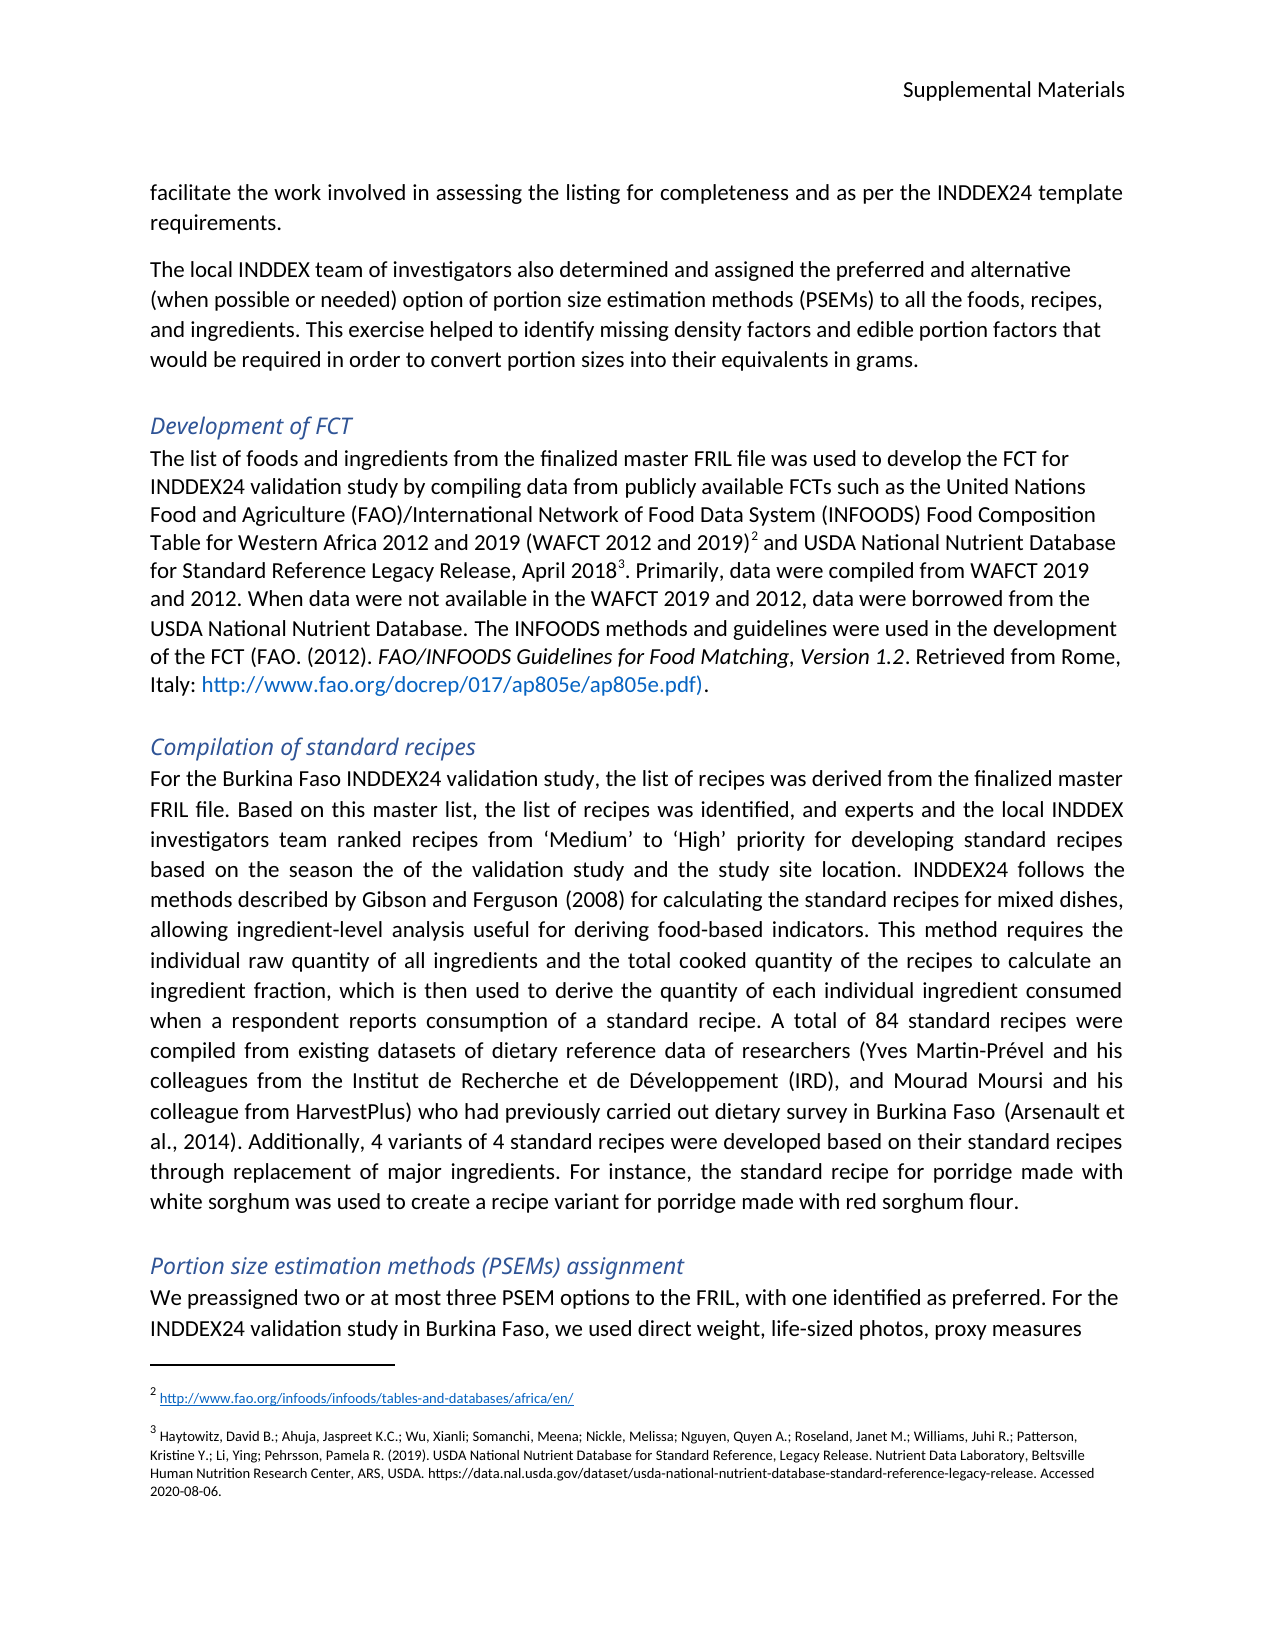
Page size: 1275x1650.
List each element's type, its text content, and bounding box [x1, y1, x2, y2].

text For the Burkina Faso INDDEX24 validation study, the list of recipes was derived from the finalized master FRIL file. Based on this master list, the list of recipes was identified, and experts and the local INDDEX investigators team ranked recipes from ‘Medium’ to ‘High’ priority for developing standard recipes based on the season the of the validation study and the study site location. INDDEX24 follows the methods described by Gibson and Ferguson (2008) for calculating the standard recipes for mixed dishes, allowing ingredient-level analysis useful for deriving food-based indicators. This method requires the individual raw quantity of all ingredients and the total cooked quantity of the recipes to calculate an ingredient fraction, which is then used to derive the quantity of each individual ingredient consumed when a respondent reports consumption of a standard recipe. A total of 84 standard recipes were compiled from existing datasets of dietary reference data of researchers (Yves Martin-Prével and his colleagues from the Institut de Recherche et de Développement (IRD), and Mourad Moursi and his colleague from HarvestPlus) who had previously carried out dietary survey in Burkina Faso (Arsenault et al., 2014). Additionally, 4 variants of 4 standard recipes were developed based on their standard recipes through replacement of major ingredients. For instance, the standard recipe for porridge made with white sorghum was used to create a recipe variant for porridge made with red sorghum flour. [150, 764, 1125, 1215]
text The list of foods and ingredients from the finalized master FRIL file was used to develop the FCT for INDDEX24 validation study by compiling data from publicly available FCTs such as the United Nations Food and Agriculture (FAO)/International Network of Food Data System (INFOODS) Food Composition Table for Western Africa 2012 and 2019 (WAFCT 2012 and 2019) and USDA National Nutrient Database for Standard Reference Legacy Release, April 2018. Primarily, data were compiled from WAFCT 2019 and 2012. When data were not available in the WAFCT 2019 and 2012, data were borrowed from the USDA National Nutrient Database. The INFOODS methods and guidelines were used in the development of the FCT (FAO. (2012). FAO/INFOODS Guidelines for Food Matching, Version 1.2. Retrieved from Rome, Italy: http://www.fao.org/docrep/017/ap805e/ap805e.pdf). [150, 444, 1125, 698]
subtitle Compilation of standard recipes [150, 731, 1125, 762]
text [150, 1283, 1125, 1342]
subtitle Development of FCT [150, 410, 1125, 441]
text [150, 178, 1125, 236]
subtitle Portion size estimation methods (PSEMs) assignment [150, 1250, 1125, 1281]
text The local INDDEX team of investigators also determined and assigned the preferred and alternative (when possible or needed) option of portion size estimation methods (PSEMs) to all the foods, recipes, and ingredients. This exercise helped to identify missing density factors and edible portion factors that would be required in order to convert portion sizes into their equivalents in grams. [150, 255, 1125, 373]
